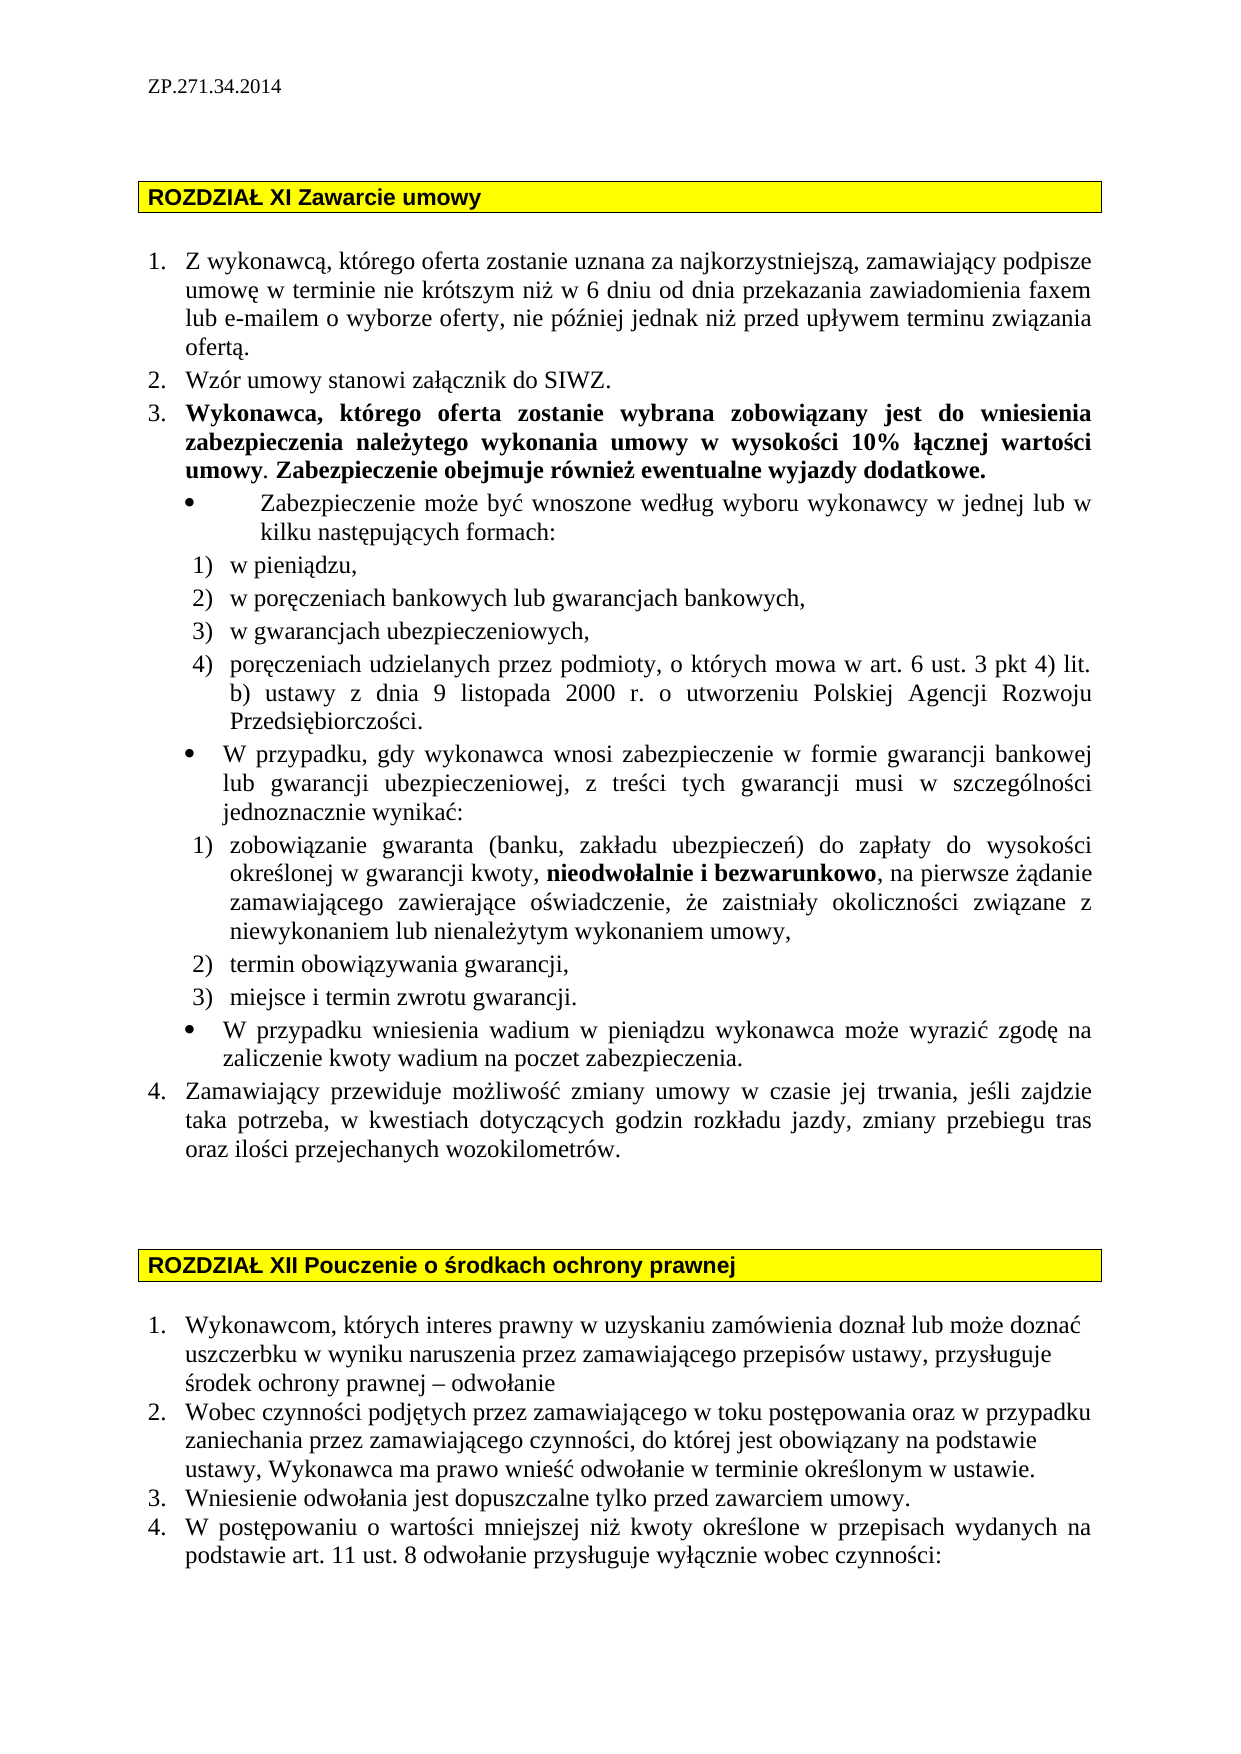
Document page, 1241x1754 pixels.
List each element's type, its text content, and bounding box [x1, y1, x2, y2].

list w pieniądzu, [192, 550, 1093, 579]
list Wykonawca, którego oferta zostanie wybrana zobowiązany jest do wniesienia zabezpieczenia należytego wykonania umowy w wysokości 10% łącznej wartości umowy. Zabezpieczenie obejmuje również ewentualne wyjazdy dodatkowe. [148, 398, 1093, 484]
subtitle ROZDZIAŁ XII Pouczenie o środkach ochrony prawnej [139, 1250, 1101, 1281]
list miejsce i termin zwrotu gwarancji. [192, 982, 1093, 1011]
list Zamawiający przewiduje możliwość zmiany umowy w czasie jej trwania, jeśli zajdzie taka potrzeba, w kwestiach dotyczących godzin rozkładu jazdy, zmiany przebiegu tras oraz ilości przejechanych wozokilometrów. [148, 1076, 1093, 1163]
list Wzór umowy stanowi załącznik do SIWZ. [148, 365, 1093, 394]
list Wykonawcom, których interes prawny w uzyskaniu zamówienia doznał lub może doznać uszczerbku w wyniku naruszenia przez zamawiającego przepisów ustawy, przysługuje środek ochrony prawnej – odwołanie [148, 1310, 1093, 1397]
list termin obowiązywania gwarancji, [192, 949, 1093, 978]
list Z wykonawcą, którego oferta zostanie uznana za najkorzystniejszą, zamawiający podpisze umowę w terminie nie krótszym niż w 6 dniu od dnia przekazania zawiadomienia faxem lub e-mailem o wyborze oferty, nie później jednak niż przed upływem terminu związania ofertą. [148, 246, 1093, 361]
list w poręczeniach bankowych lub gwarancjach bankowych, [192, 583, 1093, 612]
list W postępowaniu o wartości mniejszej niż kwoty określone w przepisach wydanych na podstawie art. 11 ust. 8 odwołanie przysługuje wyłącznie wobec czynności: [148, 1512, 1093, 1569]
list poręczeniach udzielanych przez podmioty, o których mowa w art. 6 ust. 3 pkt 4) lit. b) ustawy z dnia 9 listopada 2000 r. o utworzeniu Polskiej Agencji Rozwoju Przedsiębiorczości. [192, 649, 1093, 735]
list Wobec czynności podjętych przez zamawiającego w toku postępowania oraz w przypadku zaniechania przez zamawiającego czynności, do której jest obowiązany na podstawie ustawy, Wykonawca ma prawo wnieść odwołanie w terminie określonym w ustawie. [148, 1397, 1093, 1483]
list W przypadku wniesienia wadium w pieniądzu wykonawca może wyrazić zgodę na zaliczenie kwoty wadium na poczet zabezpieczenia. [185, 1015, 1093, 1072]
list W przypadku, gdy wykonawca wnosi zabezpieczenie w formie gwarancji bankowej lub gwarancji ubezpieczeniowej, z treści tych gwarancji musi w szczególności jednoznacznie wynikać: [185, 739, 1093, 826]
subtitle ROZDZIAŁ XI Zawarcie umowy [139, 182, 1101, 212]
list Wniesienie odwołania jest dopuszczalne tylko przed zawarciem umowy. [148, 1483, 1093, 1512]
list w gwarancjach ubezpieczeniowych, [192, 616, 1093, 645]
list Zabezpieczenie może być wnoszone według wyboru wykonawcy w jednej lub w kilku następujących formach: [185, 488, 1093, 546]
list zobowiązanie gwaranta (banku, zakładu ubezpieczeń) do zapłaty do wysokości określonej w gwarancji kwoty, nieodwołalnie i bezwarunkowo, na pierwsze żądanie zamawiającego zawierające oświadczenie, że zaistniały okoliczności związane z niewykonaniem lub nienależytym wykonaniem umowy, [192, 830, 1093, 945]
